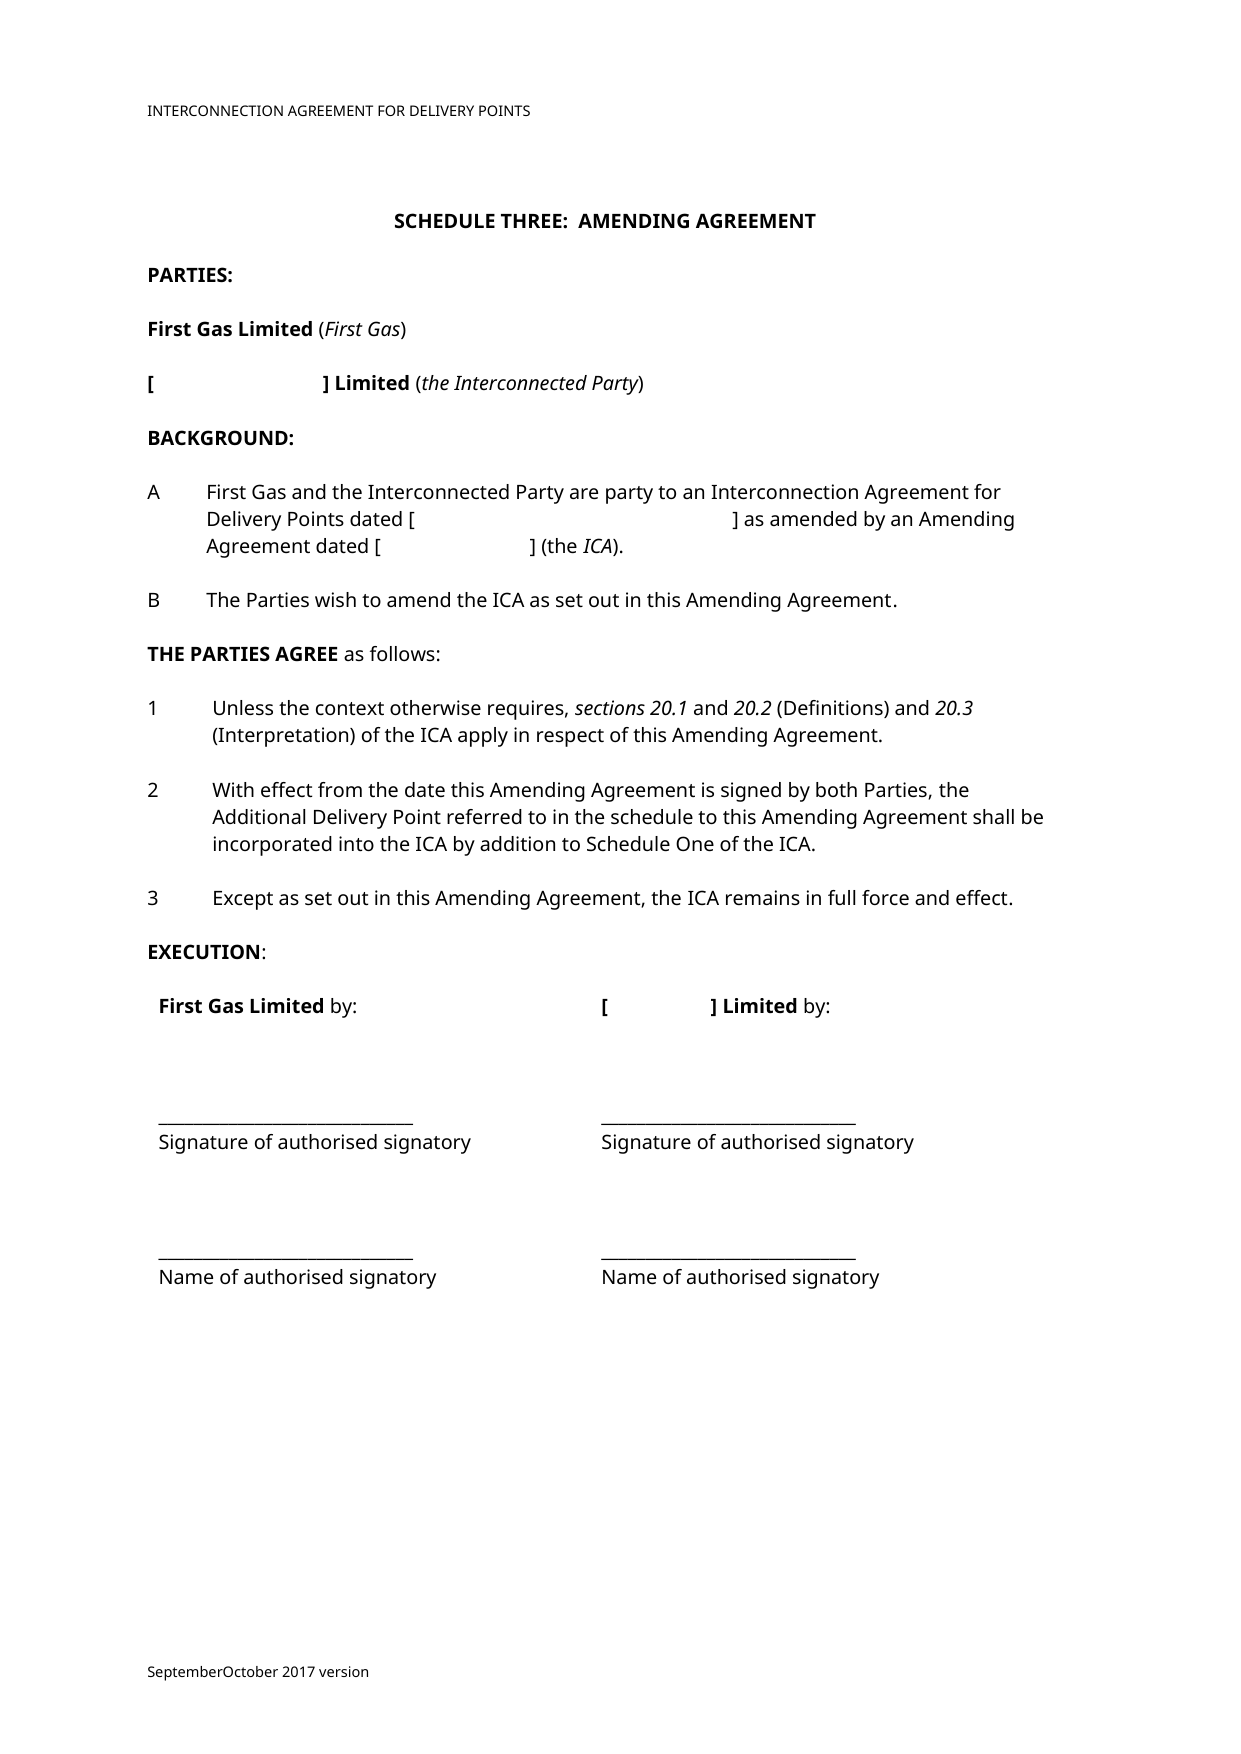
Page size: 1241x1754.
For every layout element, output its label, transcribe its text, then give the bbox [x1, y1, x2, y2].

subtitle Unless the context otherwise requires, sections 20.1 and 20.2 (Definitions) and 20.3 (Interpretation) of the ICA apply in respect of this Amending Agreement. [147, 694, 1063, 749]
text THE PARTIES AGREE as follows: [147, 640, 1063, 667]
text [ ] Limited (the Interconnected Party) [147, 369, 1063, 397]
text EXECUTION: [147, 938, 1063, 965]
subtitle Except as set out in this Amending Agreement, the ICA remains in full force and effect. [147, 884, 1063, 911]
table_header [ ] Limited by: _____________________________ Signature of authorised signatory _____________________________ Name of authorised signatory [590, 993, 1055, 1317]
subtitle SCHEDULE three: amending agreement [147, 207, 1063, 234]
table_header First Gas Limited by: _____________________________ Signature of authorised signatory _____________________________ Name of authorised signatory [147, 993, 590, 1317]
list The Parties wish to amend the ICA as set out in this Amending Agreement. [147, 586, 1063, 613]
text BACKGROUND: [147, 424, 1063, 451]
text First Gas Limited (First Gas) [147, 315, 1063, 342]
list First Gas and the Interconnected Party are party to an Interconnection Agreement for Delivery Points dated [ ] as amended by an Amending Agreement dated [ ] (the ICA). [147, 478, 1063, 559]
text PARTIES: [147, 261, 1063, 288]
subtitle With effect from the date this Amending Agreement is signed by both Parties, the Additional Delivery Point referred to in the schedule to this Amending Agreement shall be incorporated into the ICA by addition to Schedule One of the ICA. [147, 776, 1063, 884]
